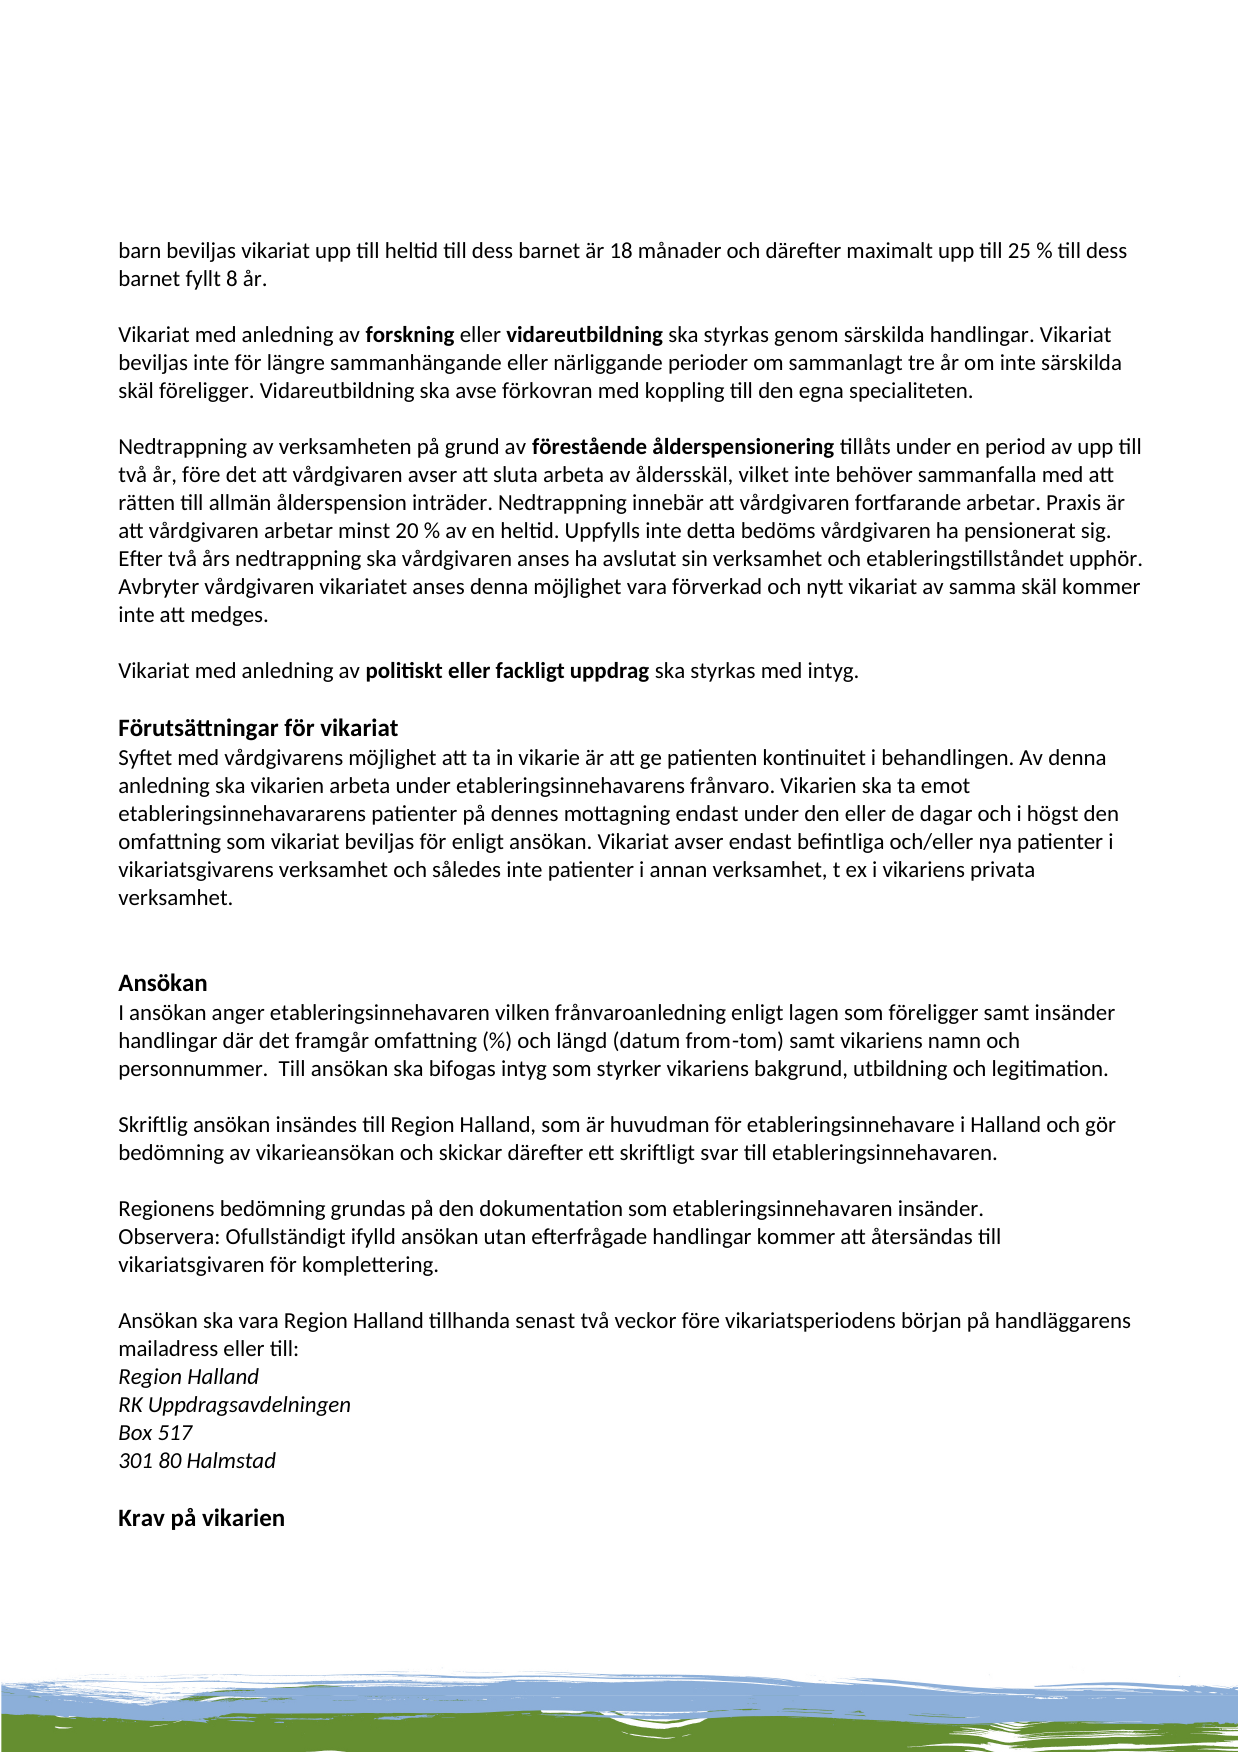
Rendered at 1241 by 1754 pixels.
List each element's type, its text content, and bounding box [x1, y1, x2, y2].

text Vikariat med anledning av politiskt eller fackligt uppdrag ska styrkas med intyg. [118, 657, 1152, 684]
text Krav på vikarien [118, 1502, 1152, 1533]
text Ansökan ska vara Region Halland tillhanda senast två veckor före vikariatsperiodens början på handläggarens mailadress eller till: [118, 1306, 1152, 1362]
text RK Uppdragsavdelningen [118, 1390, 1152, 1418]
text Vikariat med anledning av forskning eller vidareutbildning ska styrkas genom särskilda handlingar. Vikariat beviljas inte för längre sammanhängande eller närliggande perioder om sammanlagt tre år om inte särskilda skäl föreligger. Vidareutbildning ska avse förkovran med koppling till den egna specialiteten. [118, 320, 1152, 404]
text Region Halland [118, 1362, 1152, 1390]
text Förutsättningar för vikariat [118, 713, 1152, 743]
text Syftet med vårdgivarens möjlighet att ta in vikarie är att ge patienten kontinuitet i behandlingen. Av denna anledning ska vikarien arbeta under etableringsinnehavarens frånvaro. Vikarien ska ta emot etableringsinnehavararens patienter på dennes mottagning endast under den eller de dagar och i högst den omfattning som vikariat beviljas för enligt ansökan. Vikariat avser endast befintliga och/eller nya patienter i vikariatsgivarens verksamhet och således inte patienter i annan verksamhet, t ex i vikariens privata verksamhet. [118, 743, 1152, 911]
text 301 80 Halmstad [118, 1446, 1152, 1474]
text Observera: Ofullständigt ifylld ansökan utan efterfrågade handlingar kommer att återsändas till vikariatsgivaren för komplettering. [118, 1222, 1152, 1278]
text Regionens bedömning grundas på den dokumentation som etableringsinnehavaren insänder. [118, 1194, 1152, 1222]
text Box 517 [118, 1418, 1152, 1446]
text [118, 236, 1152, 292]
text Skriftlig ansökan insändes till Region Halland, som är huvudman för etableringsinnehavare i Halland och gör bedömning av vikarieansökan och skickar därefter ett skriftligt svar till etableringsinnehavaren. [118, 1110, 1152, 1166]
picture [0, 1657, 1238, 1751]
text Ansökan [118, 967, 1152, 998]
text Nedtrappning av verksamheten på grund av förestående ålderspensionering tillåts under en period av upp till två år, före det att vårdgivaren avser att sluta arbeta av åldersskäl, vilket inte behöver sammanfalla med att rätten till allmän ålderspension inträder. Nedtrappning innebär att vårdgivaren fortfarande arbetar. Praxis är att vårdgivaren arbetar minst 20 % av en heltid. Uppfylls inte detta bedöms vårdgivaren ha pensionerat sig. Efter två års nedtrappning ska vårdgivaren anses ha avslutat sin verksamhet och etableringstillståndet upphör. Avbryter vårdgivaren vikariatet anses denna möjlighet vara förverkad och nytt vikariat av samma skäl kommer inte att medges. [118, 432, 1152, 628]
text I ansökan anger etableringsinnehavaren vilken frånvaroanledning enligt lagen som föreligger samt insänder handlingar där det framgår omfattning (%) och längd (datum from-tom) samt vikariens namn och personnummer. Till ansökan ska bifogas intyg som styrker vikariens bakgrund, utbildning och legitimation. [118, 998, 1152, 1082]
